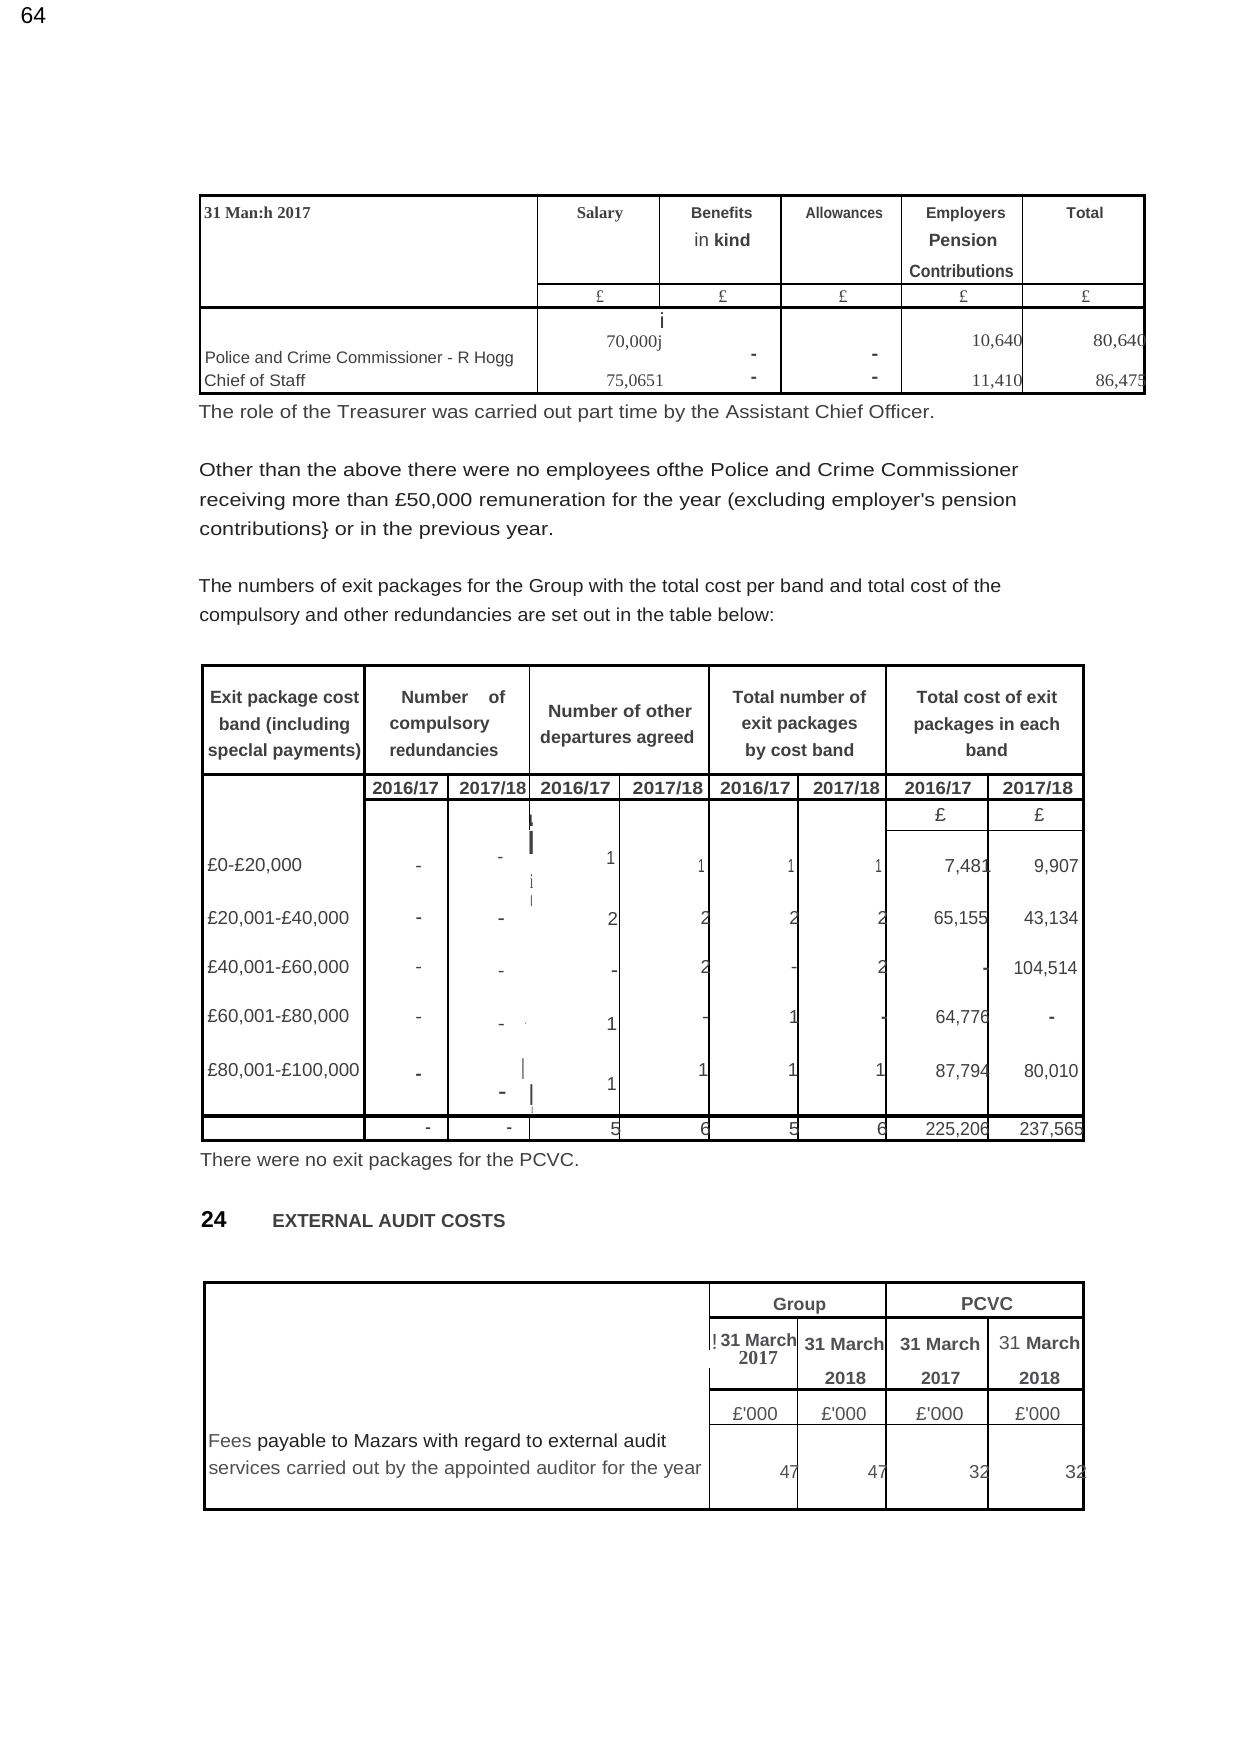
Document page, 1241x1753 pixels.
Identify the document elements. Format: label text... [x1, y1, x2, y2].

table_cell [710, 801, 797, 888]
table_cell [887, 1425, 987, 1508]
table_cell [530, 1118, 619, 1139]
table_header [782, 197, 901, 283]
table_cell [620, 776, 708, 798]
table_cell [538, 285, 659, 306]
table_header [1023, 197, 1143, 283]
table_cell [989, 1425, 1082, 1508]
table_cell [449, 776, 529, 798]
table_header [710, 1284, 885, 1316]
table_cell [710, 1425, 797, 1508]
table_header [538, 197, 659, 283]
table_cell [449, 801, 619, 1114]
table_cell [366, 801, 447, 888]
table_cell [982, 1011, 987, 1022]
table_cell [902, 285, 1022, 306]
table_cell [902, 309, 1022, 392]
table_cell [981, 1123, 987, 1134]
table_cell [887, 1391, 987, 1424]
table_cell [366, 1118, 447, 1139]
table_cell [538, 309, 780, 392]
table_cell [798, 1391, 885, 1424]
text The role of the Treasurer was carried out part time by the Assistant Chief Officer. [198, 401, 1167, 423]
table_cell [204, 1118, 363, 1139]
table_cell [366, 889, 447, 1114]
text Other than the above there were no employees ofthe Police and Crime Commissioner receiving more than £50,000 remuneration for the year (excluding employer's pension contributions} or in the previous year. [199, 459, 1100, 539]
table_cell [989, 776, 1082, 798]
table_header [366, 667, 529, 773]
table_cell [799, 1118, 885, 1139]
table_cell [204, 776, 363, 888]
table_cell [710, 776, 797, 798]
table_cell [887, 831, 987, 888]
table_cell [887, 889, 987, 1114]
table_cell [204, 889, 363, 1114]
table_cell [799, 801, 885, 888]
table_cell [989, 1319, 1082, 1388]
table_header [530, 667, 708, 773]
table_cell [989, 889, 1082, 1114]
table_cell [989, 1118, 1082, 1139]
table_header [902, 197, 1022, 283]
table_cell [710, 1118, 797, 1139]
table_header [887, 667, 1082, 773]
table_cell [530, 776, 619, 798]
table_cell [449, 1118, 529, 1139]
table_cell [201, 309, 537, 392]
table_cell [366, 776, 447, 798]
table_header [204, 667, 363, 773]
text There were no exit packages for the PCVC. [200, 1148, 1167, 1170]
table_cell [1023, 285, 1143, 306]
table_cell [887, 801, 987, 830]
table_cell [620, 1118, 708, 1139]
text The numbers of exit packages for the Group with the total cost per band and total cost of the compulsory and other redundancies are set out in the table below: [198, 575, 1089, 625]
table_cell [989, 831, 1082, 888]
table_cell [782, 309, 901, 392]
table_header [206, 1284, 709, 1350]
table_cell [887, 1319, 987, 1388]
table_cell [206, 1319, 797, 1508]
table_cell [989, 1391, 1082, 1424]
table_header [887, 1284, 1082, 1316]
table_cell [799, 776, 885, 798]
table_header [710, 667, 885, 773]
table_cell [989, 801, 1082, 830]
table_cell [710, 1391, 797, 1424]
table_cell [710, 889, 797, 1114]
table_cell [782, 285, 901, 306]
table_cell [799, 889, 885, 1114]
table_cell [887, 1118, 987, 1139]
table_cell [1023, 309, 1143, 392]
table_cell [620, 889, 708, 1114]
list EXTERNAL AUDIT COSTS [201, 1206, 1167, 1232]
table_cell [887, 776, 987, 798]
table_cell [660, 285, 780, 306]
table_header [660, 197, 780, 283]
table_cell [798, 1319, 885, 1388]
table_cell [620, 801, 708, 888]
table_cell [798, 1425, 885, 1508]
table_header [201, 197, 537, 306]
